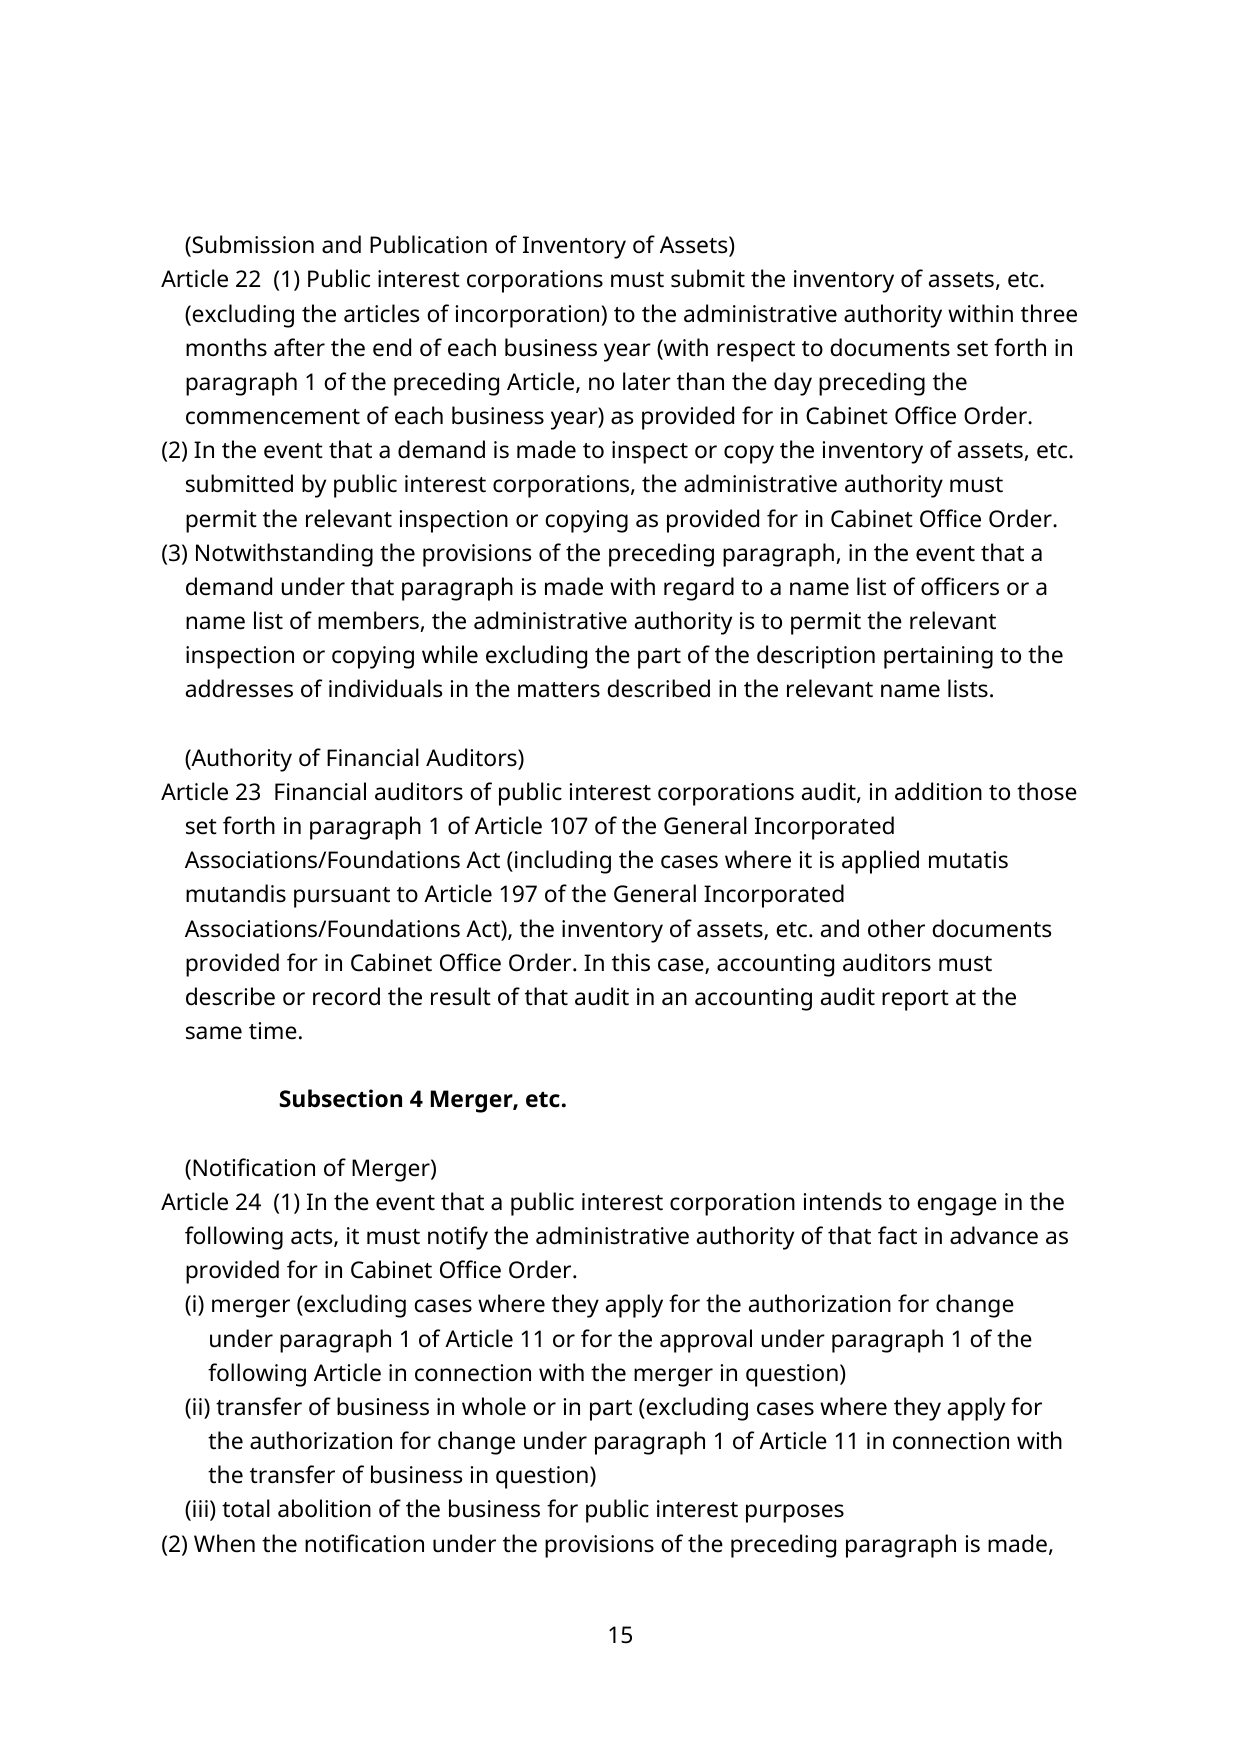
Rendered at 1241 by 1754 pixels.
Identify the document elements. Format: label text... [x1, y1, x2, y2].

text (i) merger (excluding cases where they apply for the authorization for change under paragraph 1 of Article 11 or for the approval under paragraph 1 of the following Article in connection with the merger in question) [184, 1287, 1079, 1389]
text (2) In the event that a demand is made to inspect or copy the inventory of assets, etc. submitted by public interest corporations, the administrative authority must permit the relevant inspection or copying as provided for in Cabinet Office Order. [161, 433, 1079, 535]
text (3) Notwithstanding the provisions of the preceding paragraph, in the event that a demand under that paragraph is made with regard to a name list of officers or a name list of members, the administrative authority is to permit the relevant inspection or copying while excluding the part of the description pertaining to the addresses of individuals in the matters described in the relevant name lists. [161, 535, 1079, 706]
text (iii) total abolition of the business for public interest purposes [184, 1492, 1079, 1526]
text (Submission and Publication of Inventory of Assets) [184, 228, 1079, 262]
text Article 23 Financial auditors of public interest corporations audit, in addition to those set forth in paragraph 1 of Article 107 of the General Incorporated Associations/Foundations Act (including the cases where it is applied mutatis mutandis pursuant to Article 197 of the General Incorporated Associations/Foundations Act), the inventory of assets, etc. and other documents provided for in Cabinet Office Order. In this case, accounting auditors must describe or record the result of that audit in an accounting audit report at the same time. [161, 774, 1079, 1048]
text (ii) transfer of business in whole or in part (excluding cases where they apply for the authorization for change under paragraph 1 of Article 11 in connection with the transfer of business in question) [184, 1389, 1079, 1492]
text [161, 1526, 1079, 1560]
text Article 24 (1) In the event that a public interest corporation intends to engage in the following acts, it must notify the administrative authority of that fact in advance as provided for in Cabinet Office Order. [161, 1184, 1079, 1287]
text Article 22 (1) Public interest corporations must submit the inventory of assets, etc. (excluding the articles of incorporation) to the administrative authority within three months after the end of each business year (with respect to documents set forth in paragraph 1 of the preceding Article, no later than the day preceding the commencement of each business year) as provided for in Cabinet Office Order. [161, 262, 1079, 433]
text Subsection 4 Merger, etc. [276, 1082, 1079, 1116]
text (Notification of Merger) [184, 1150, 1079, 1184]
text (Authority of Financial Auditors) [184, 740, 1079, 774]
